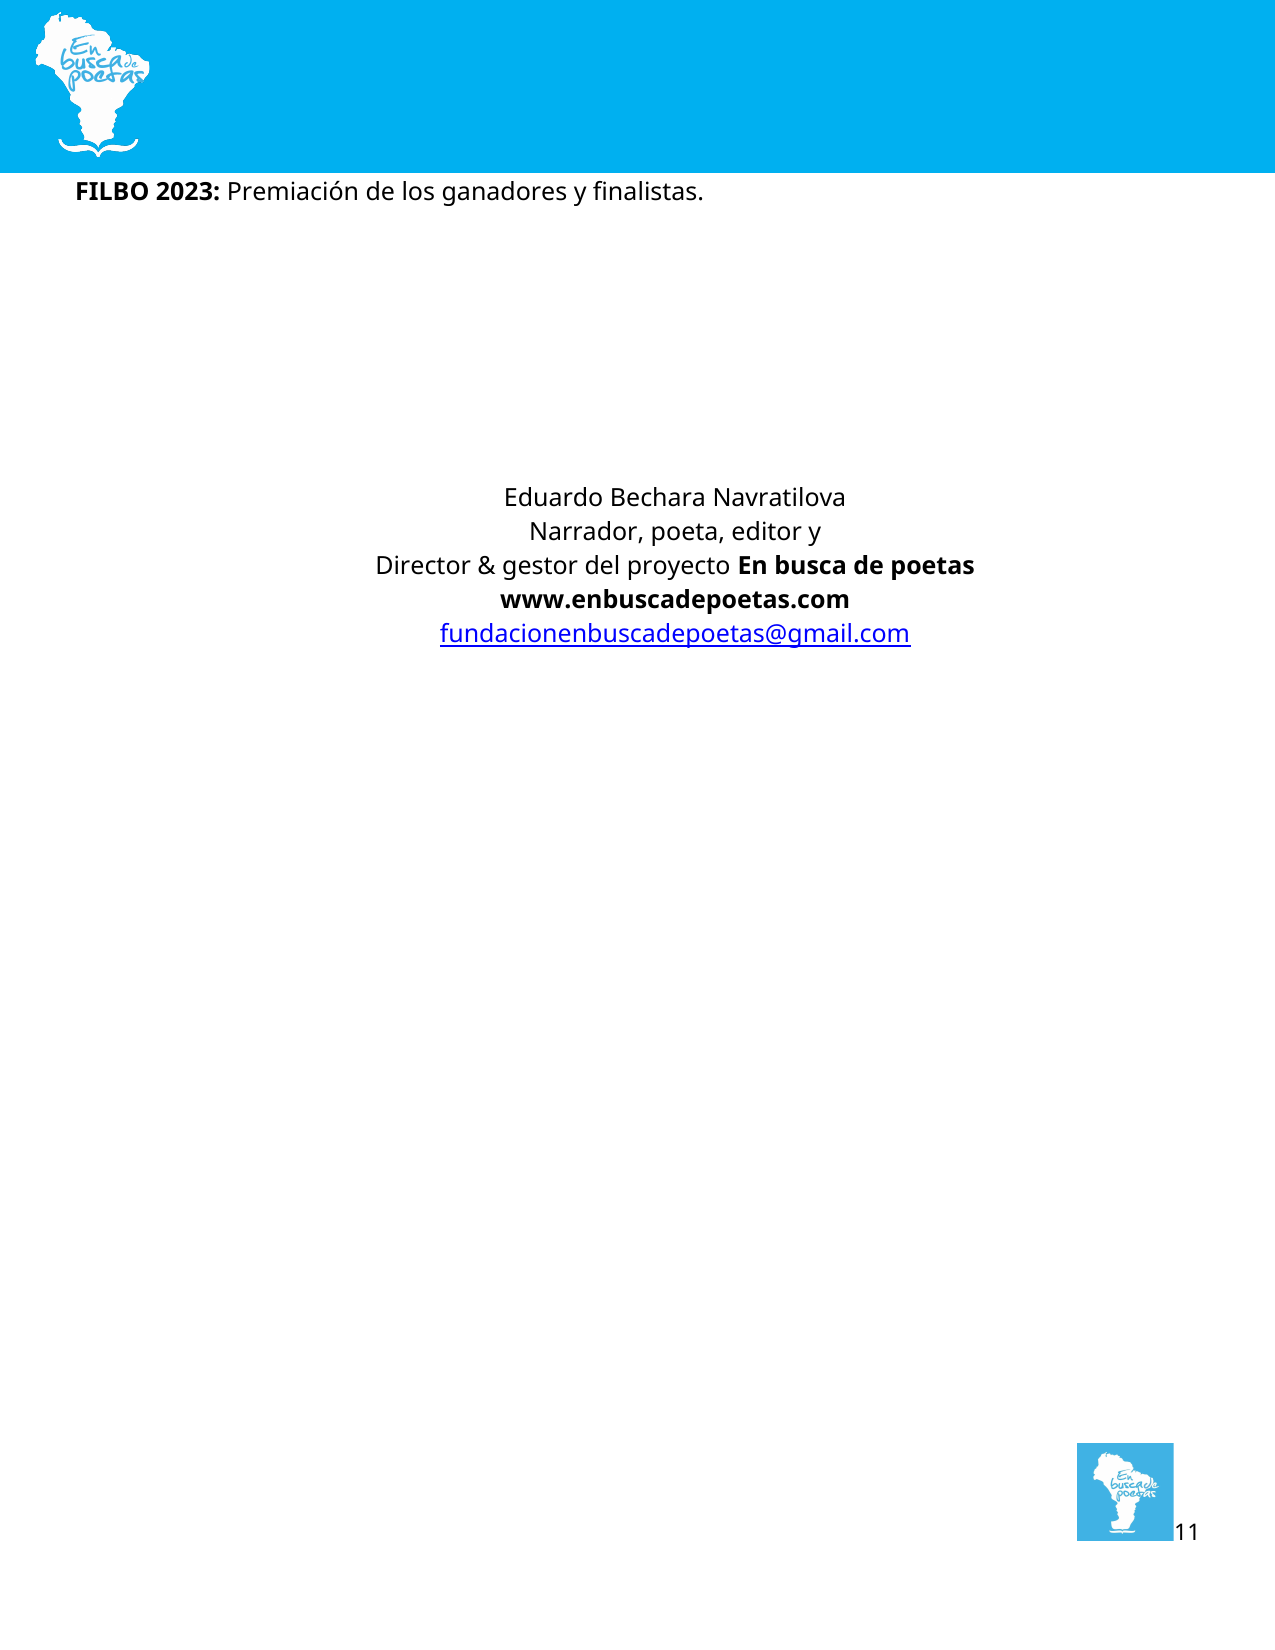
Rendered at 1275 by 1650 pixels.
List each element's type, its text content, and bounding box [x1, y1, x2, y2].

text Director & gestor del proyecto En busca de poetas [75, 548, 1200, 582]
text fundacionenbuscadepoetas@gmail.com [75, 616, 1200, 650]
picture [36, 15, 149, 103]
picture [1077, 1443, 1174, 1541]
text www.enbuscadepoetas.com [75, 582, 1200, 616]
picture [59, 140, 75, 151]
text Eduardo Bechara Navratilova [75, 480, 1200, 514]
text Narrador, poeta, editor y [75, 514, 1200, 548]
text FILBO 2023: Premiación de los ganadores y finalistas. [75, 103, 1200, 207]
